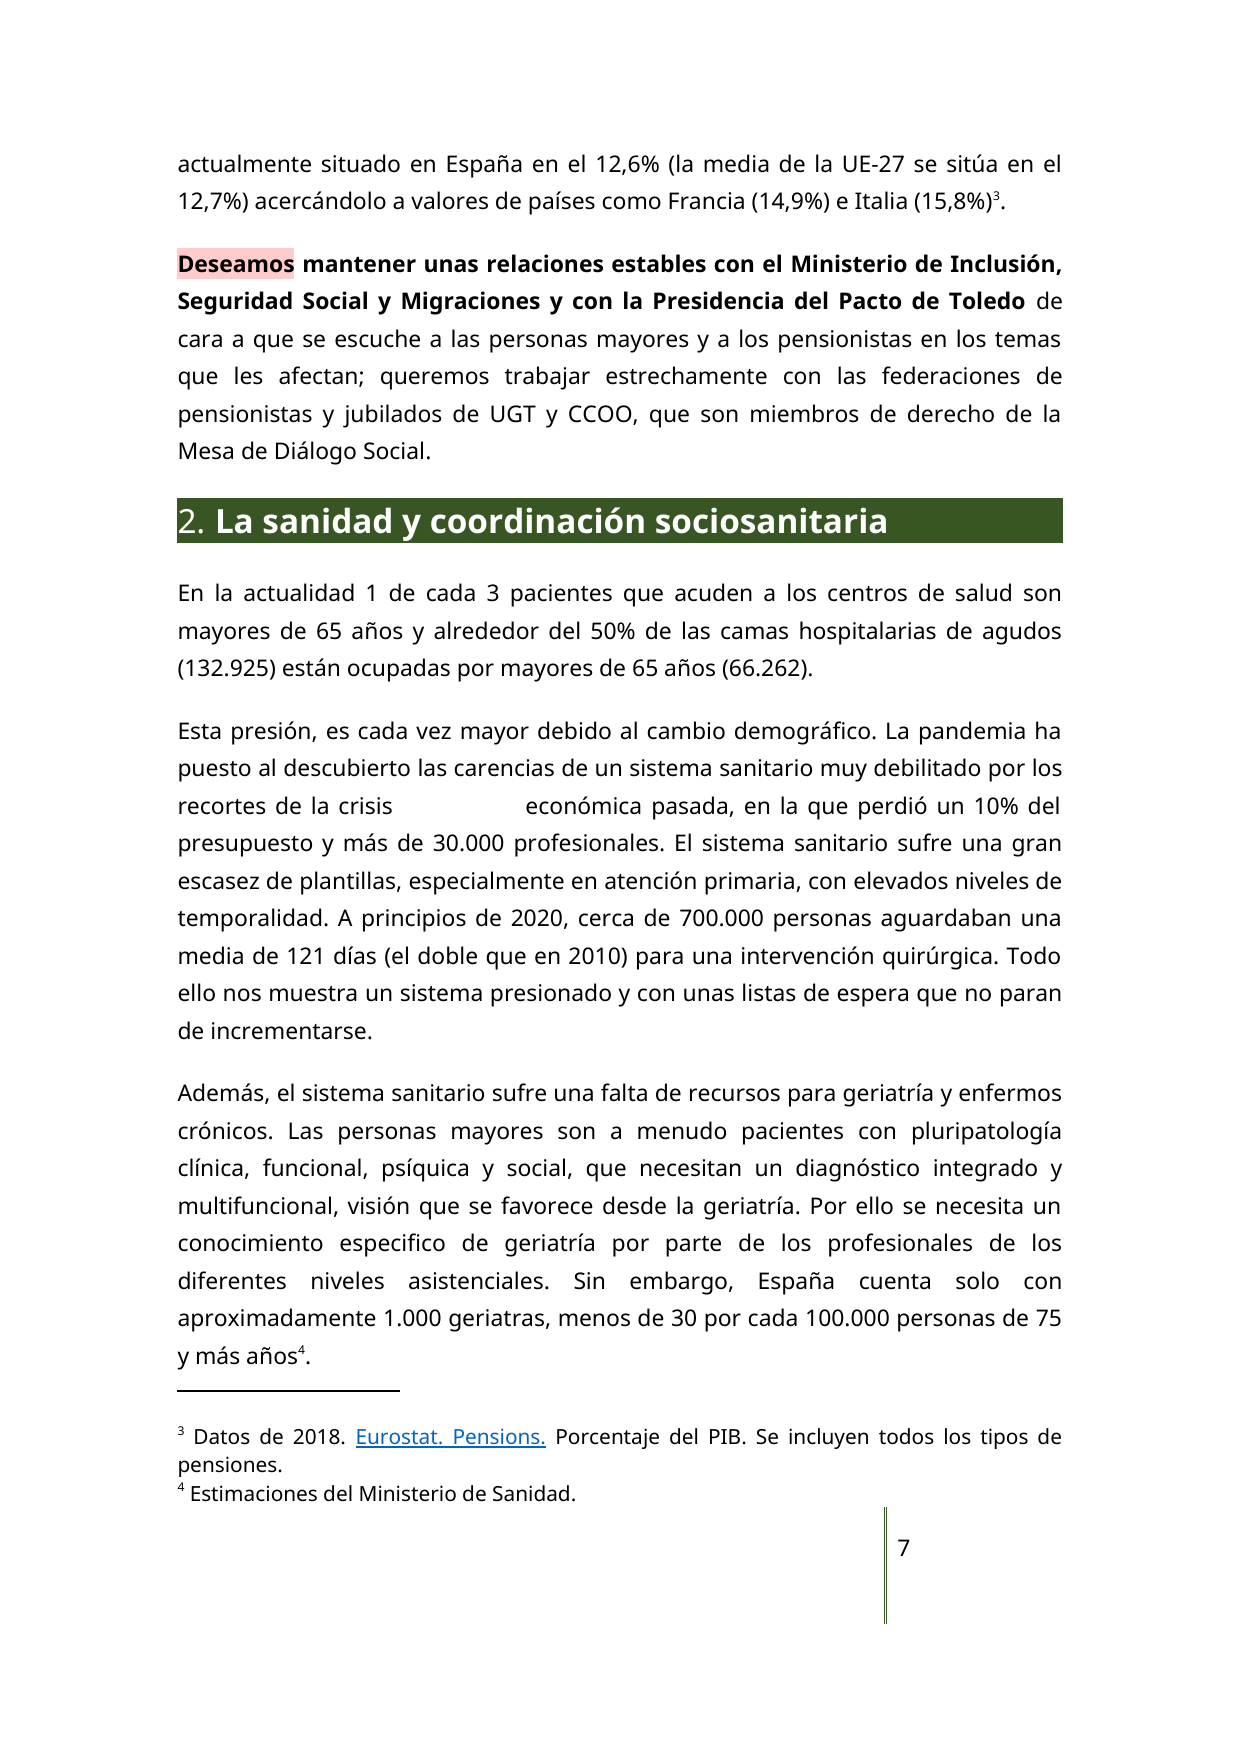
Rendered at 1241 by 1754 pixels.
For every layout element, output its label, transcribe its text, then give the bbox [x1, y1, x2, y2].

text En la actualidad 1 de cada 3 pacientes que acuden a los centros de salud son mayores de 65 años y alrededor del 50% de las camas hospitalarias de agudos (132.925) están ocupadas por mayores de 65 años (66.262). [177, 577, 1063, 683]
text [177, 148, 1063, 216]
subtitle La sanidad y coordinación sociosanitaria [177, 498, 1063, 543]
text Esta presión, es cada vez mayor debido al cambio demográfico. La pandemia ha puesto al descubierto las carencias de un sistema sanitario muy debilitado por los recortes de la crisis económica pasada, en la que perdió un 10% del presupuesto y más de 30.000 profesionales. El sistema sanitario sufre una gran escasez de plantillas, especialmente en atención primaria, con elevados niveles de temporalidad. A principios de 2020, cerca de 700.000 personas aguardaban una media de 121 días (el doble que en 2010) para una intervención quirúrgica. Todo ello nos muestra un sistema presionado y con unas listas de espera que no paran de incrementarse. [177, 714, 1063, 1046]
text Además, el sistema sanitario sufre una falta de recursos para geriatría y enfermos crónicos. Las personas mayores son a menudo pacientes con pluripatología clínica, funcional, psíquica y social, que necesitan un diagnóstico integrado y multifuncional, visión que se favorece desde la geriatría. Por ello se necesita un conocimiento especifico de geriatría por parte de los profesionales de los diferentes niveles asistenciales. Sin embargo, España cuenta solo con aproximadamente 1.000 geriatras, menos de 30 por cada 100.000 personas de 75 y más años. [177, 1077, 1063, 1371]
text Deseamos mantener unas relaciones estables con el Ministerio de Inclusión, Seguridad Social y Migraciones y con la Presidencia del Pacto de Toledo de cara a que se escuche a las personas mayores y a los pensionistas en los temas que les afectan; queremos trabajar estrechamente con las federaciones de pensionistas y jubilados de UGT y CCOO, que son miembros de derecho de la Mesa de Diálogo Social. [177, 248, 1063, 466]
